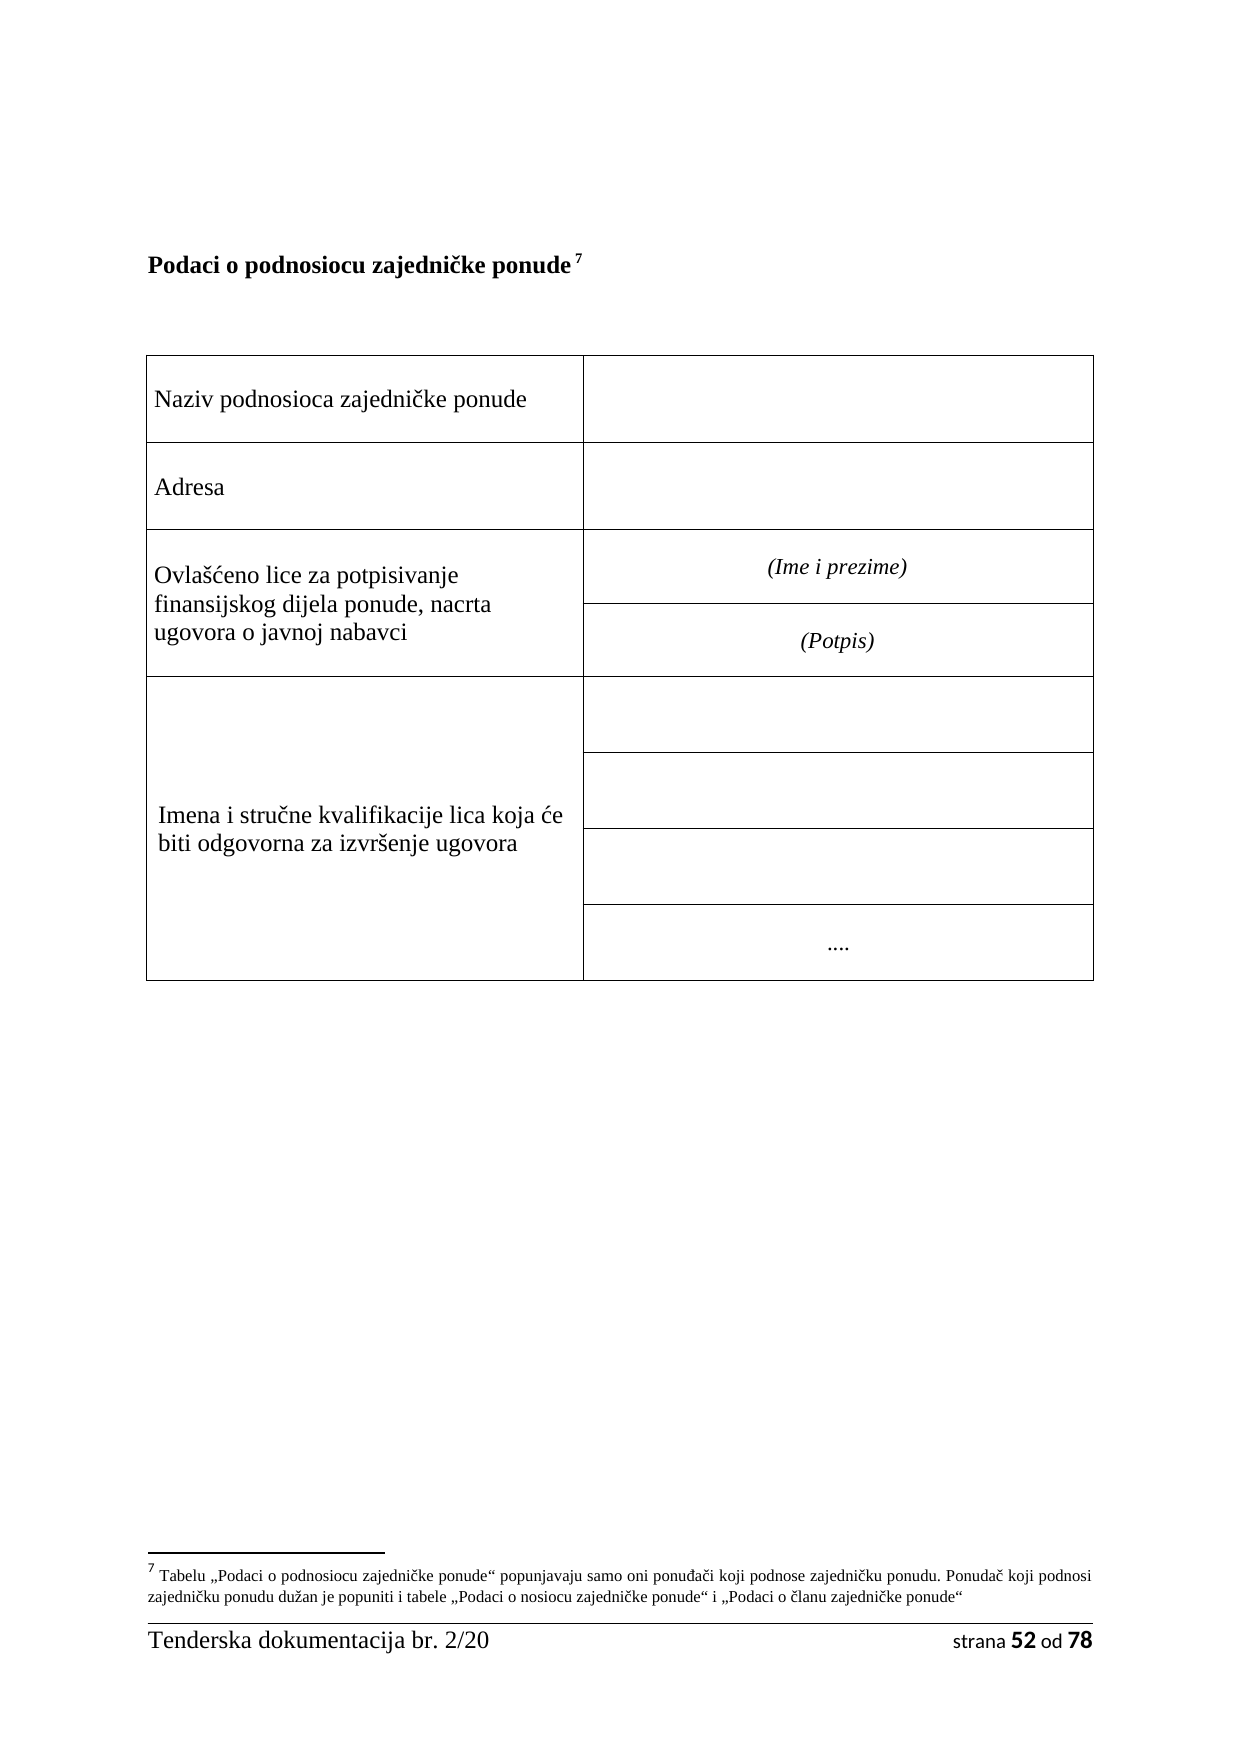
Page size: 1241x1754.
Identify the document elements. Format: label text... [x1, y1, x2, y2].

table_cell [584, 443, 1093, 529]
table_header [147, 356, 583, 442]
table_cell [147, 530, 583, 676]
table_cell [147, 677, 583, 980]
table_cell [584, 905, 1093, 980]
text Podaci o podnosiocu zajedničke ponude [148, 250, 1093, 278]
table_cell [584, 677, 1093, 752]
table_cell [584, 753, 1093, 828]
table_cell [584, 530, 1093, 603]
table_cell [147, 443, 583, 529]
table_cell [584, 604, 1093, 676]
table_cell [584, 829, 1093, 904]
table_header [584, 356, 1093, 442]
